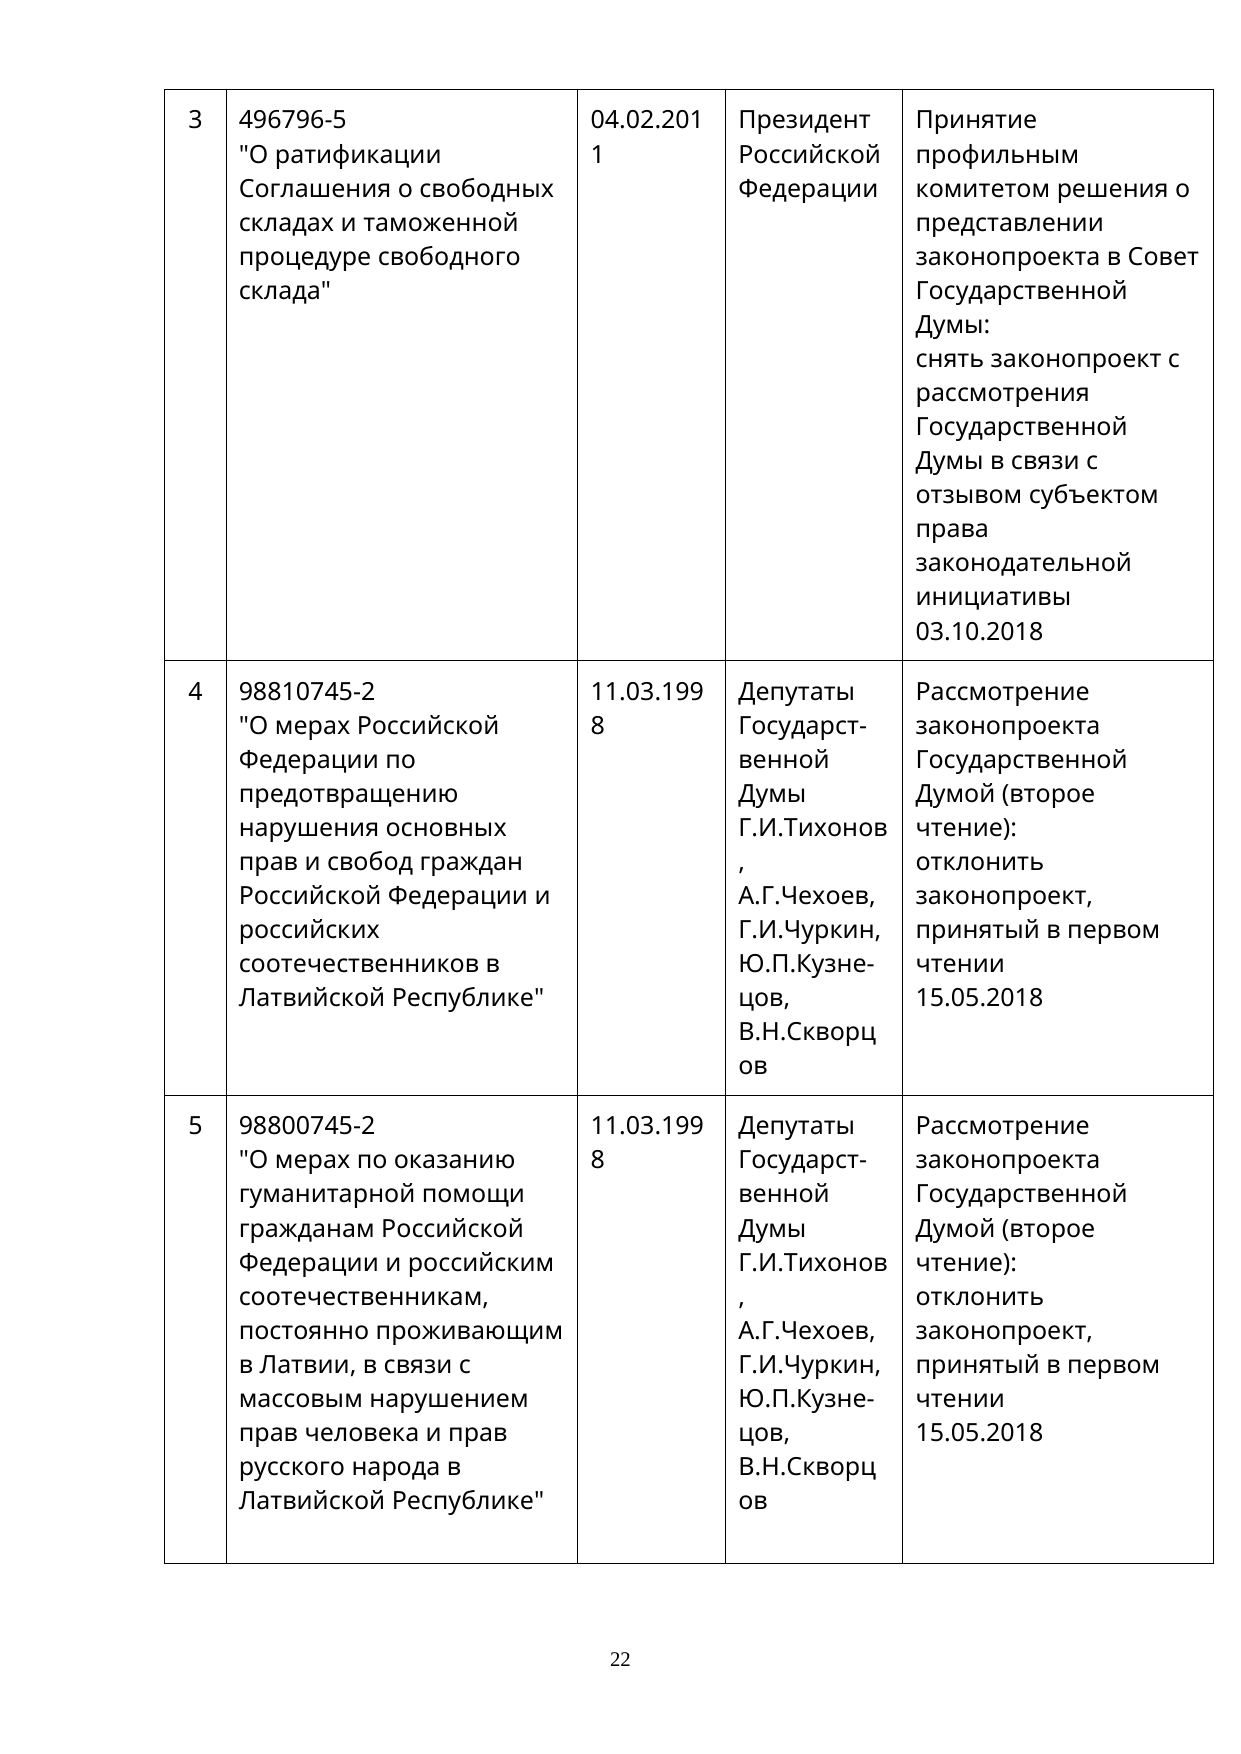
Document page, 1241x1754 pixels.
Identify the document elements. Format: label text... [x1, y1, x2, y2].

table_cell 11.03.1998 [578, 661, 725, 1094]
table_cell Рассмотрение законопроекта Государственной Думой (второе чтение): отклонить законопроект, принятый в первом чтении 15.05.2018 [903, 1096, 1213, 1563]
table_cell 496796-5 "О ратификации Соглашения о свободных складах и таможенной процедуре свободного склада" [227, 90, 577, 660]
table_cell 11.03.1998 [578, 1096, 725, 1563]
table_cell Рассмотрение законопроекта Государственной Думой (второе чтение): отклонить законопроект, принятый в первом чтении 15.05.2018 [903, 661, 1213, 1094]
table_cell Депутаты Государст-венной Думы Г.И.Тихонов, А.Г.Чехоев, Г.И.Чуркин, Ю.П.Кузне-цов, В.Н.Скворцов [726, 1096, 902, 1563]
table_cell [726, 90, 902, 660]
table_cell 98800745-2 "О мерах по оказанию гуманитарной помощи гражданам Российской Федерации и российским соотечественникам, постоянно проживающим в Латвии, в связи с массовым нарушением прав человека и прав русского народа в Латвийской Республике" [227, 1096, 577, 1563]
table_cell 4 [165, 661, 226, 1094]
table_cell 04.02.2011 [578, 90, 725, 660]
table_cell 5 [165, 1096, 226, 1563]
table_cell 98810745-2 "О мерах Российской Федерации по предотвращению нарушения основных прав и свобод граждан Российской Федерации и российских соотечественников в Латвийской Республике" [227, 661, 577, 1094]
table_cell Принятие профильным комитетом решения о представлении законопроекта в Совет Государственной Думы: снять законопроект с рассмотрения Государственной Думы в связи с отзывом субъектом права законодательной инициативы 03.10.2018 [903, 90, 1213, 660]
table_cell 3 [165, 90, 226, 660]
table_cell Депутаты Государст-венной Думы Г.И.Тихонов, А.Г.Чехоев, Г.И.Чуркин, Ю.П.Кузне-цов, В.Н.Скворцов [726, 661, 902, 1094]
